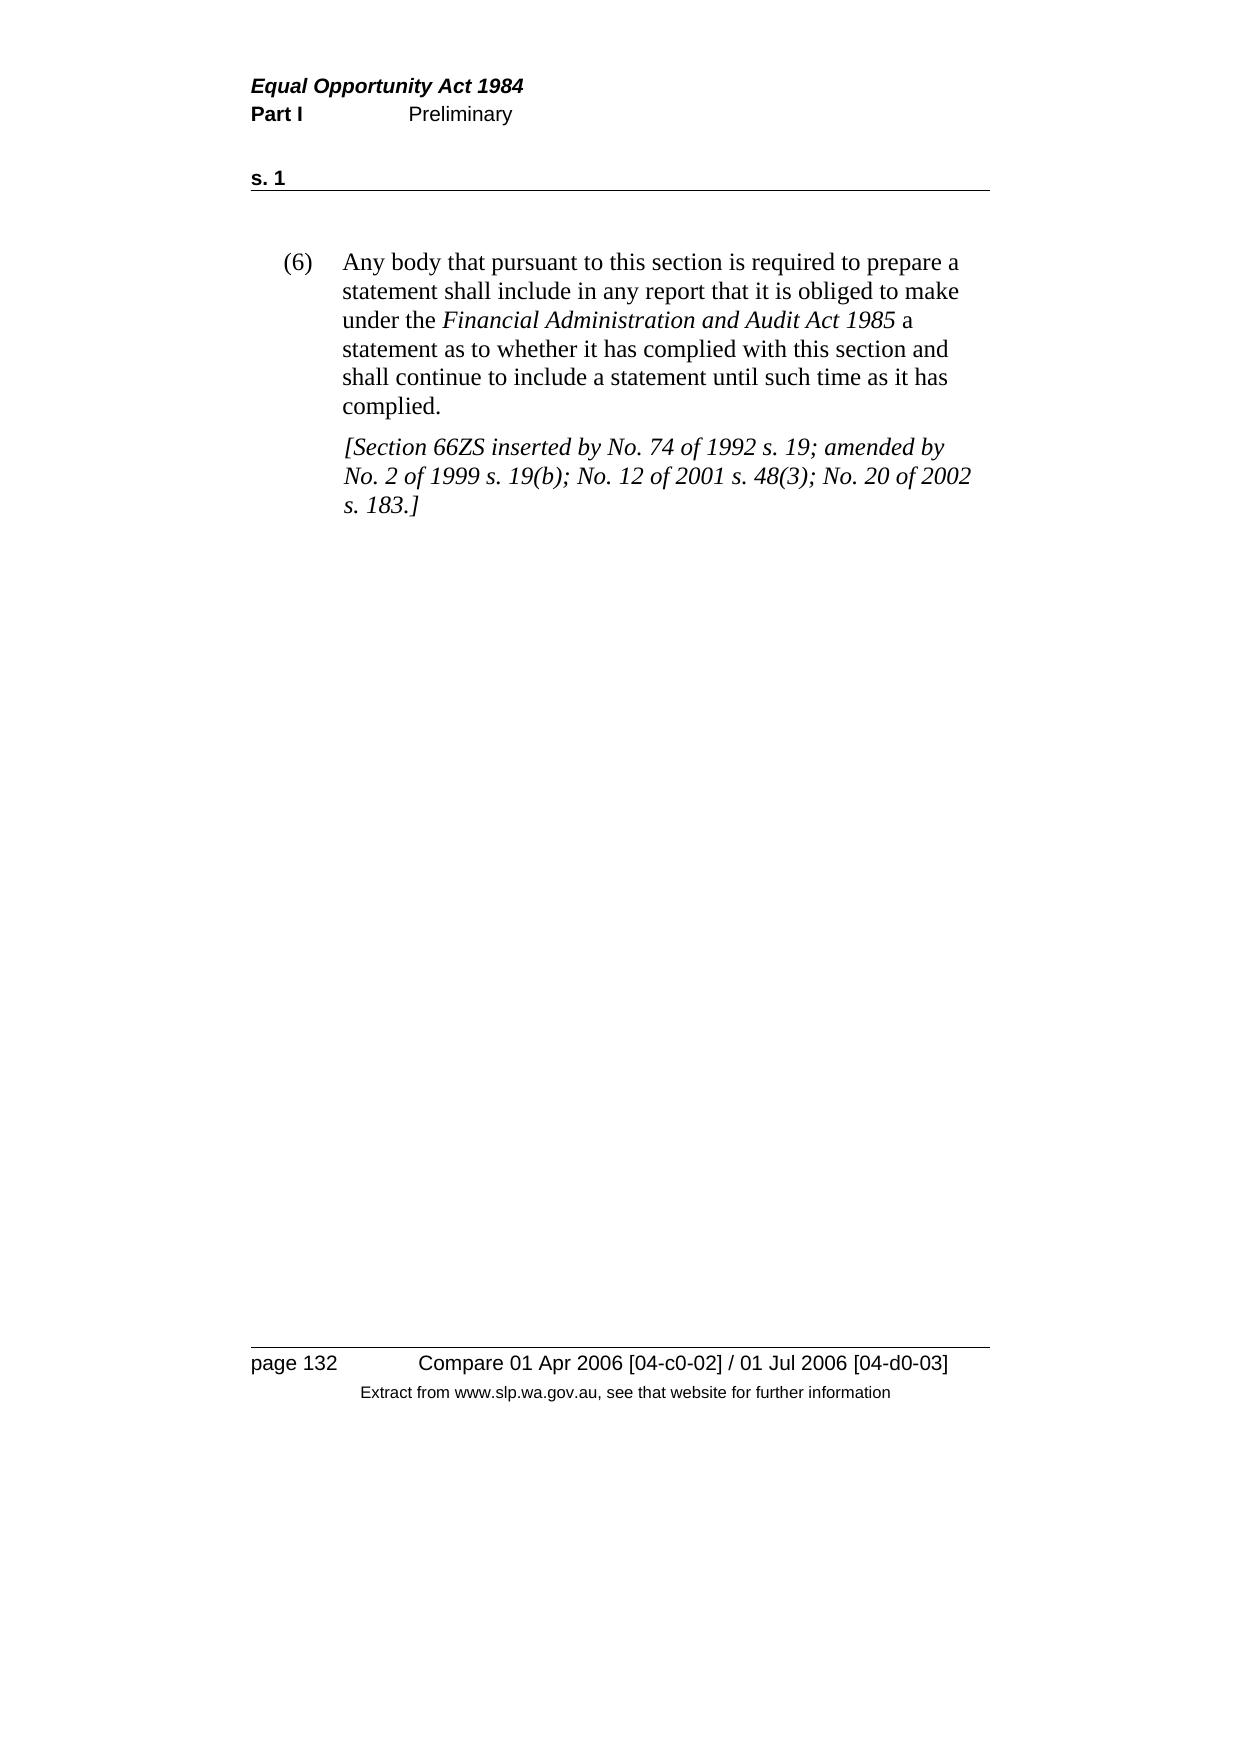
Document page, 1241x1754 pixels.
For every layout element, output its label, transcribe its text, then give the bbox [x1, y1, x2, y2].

text (6) Any body that pursuant to this section is required to prepare a statement shall include in any report that it is obliged to make under the Financial Administration and Audit Act 1985 a statement as to whether it has complied with this section and shall continue to include a statement until such time as it has complied. [251, 247, 990, 420]
text [Section 66ZS inserted by No. 74 of 1992 s. 19; amended by No. 2 of 1999 s. 19(b); No. 12 of 2001 s. 48(3); No. 20 of 2002 s. 183.] [251, 432, 990, 519]
